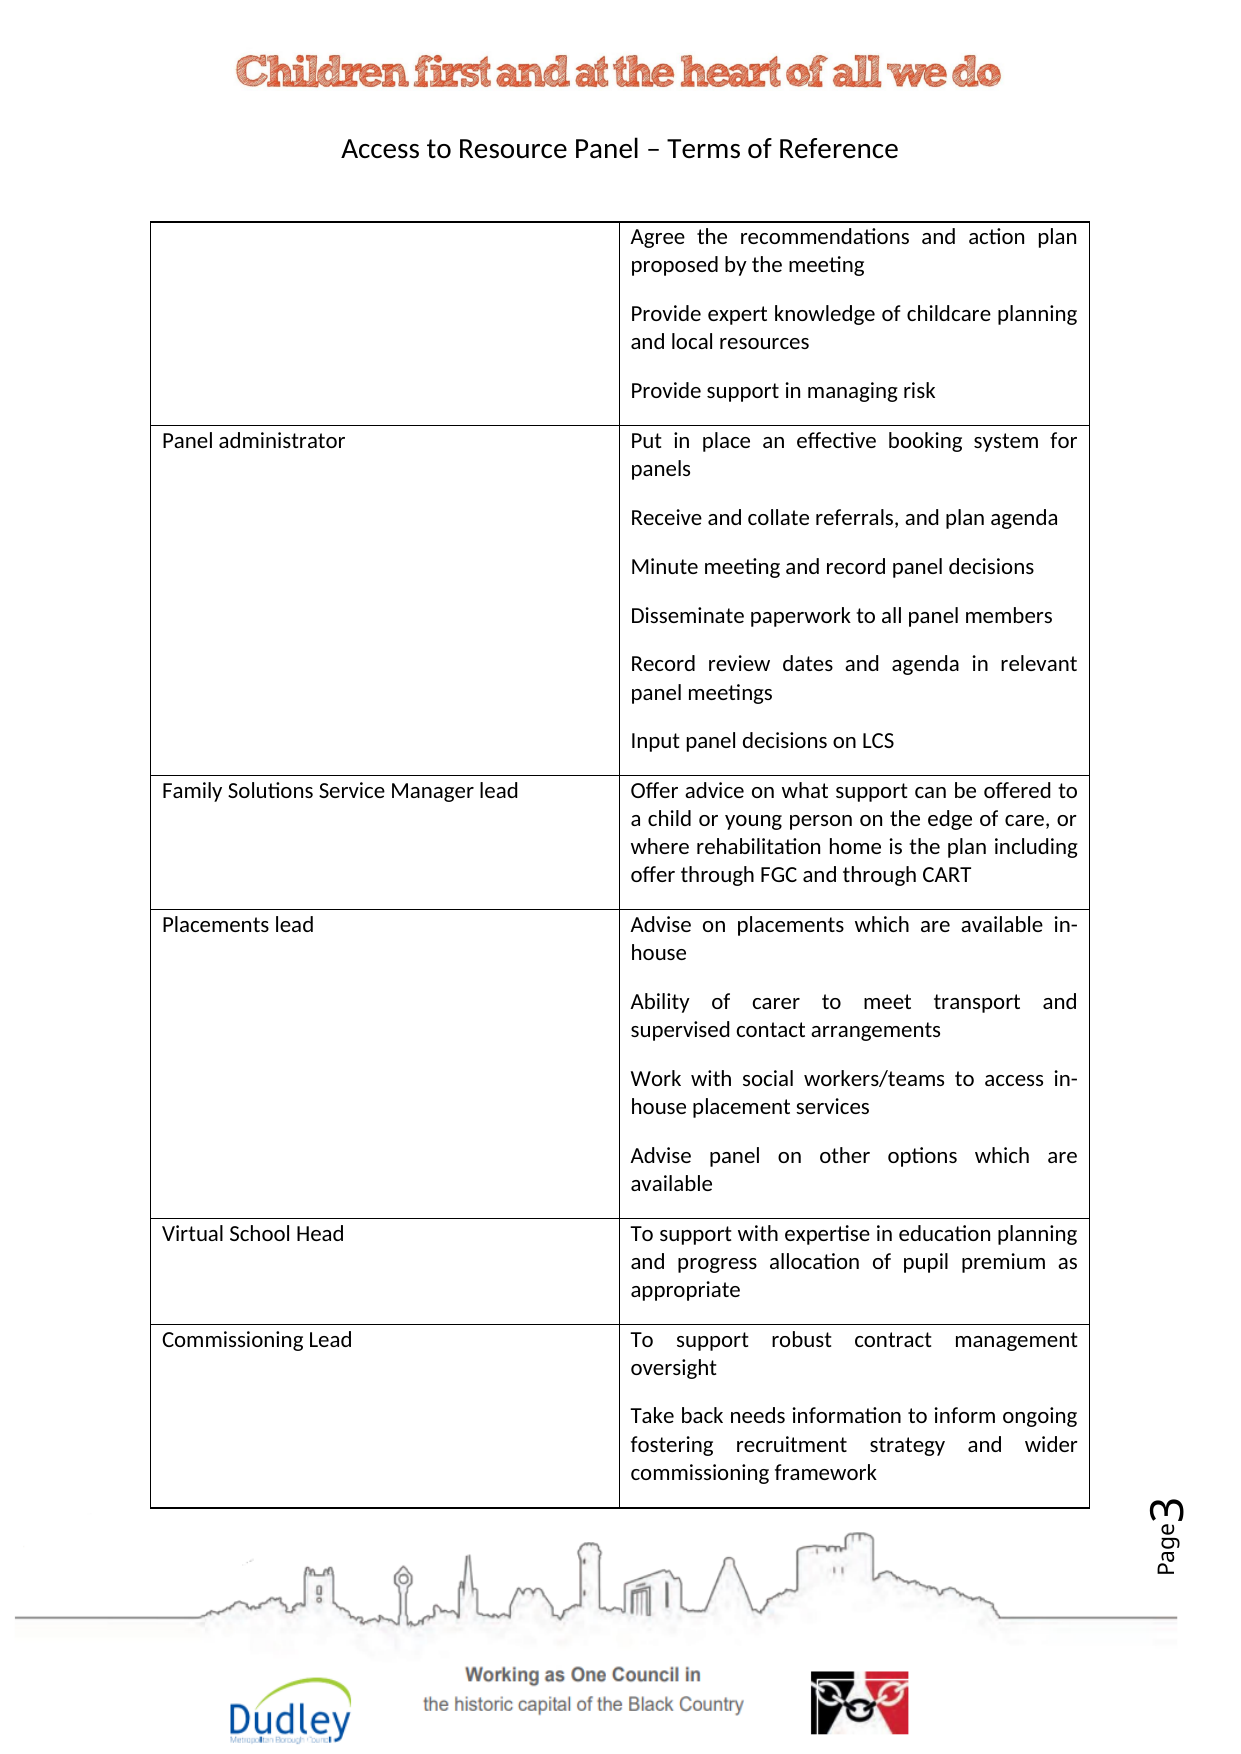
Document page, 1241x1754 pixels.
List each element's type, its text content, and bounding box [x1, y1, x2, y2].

table_cell Family Solutions Service Manager lead [151, 776, 619, 909]
table_cell To support robust contract management oversight Take back needs information to inform ongoing fostering recruitment strategy and wider commissioning framework [620, 1325, 1089, 1507]
table_cell Panel administrator [151, 426, 619, 775]
table_cell Advise on placements which are available in-house Ability of carer to meet transport and supervised contact arrangements Work with social workers/teams to access in-house placement services Advise panel on other options which are available [620, 910, 1089, 1218]
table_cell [620, 223, 1089, 425]
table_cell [151, 223, 619, 425]
table_cell Commissioning Lead [151, 1325, 619, 1507]
table_cell Virtual School Head [151, 1219, 619, 1324]
table_cell Offer advice on what support can be offered to a child or young person on the edge of care, or where rehabilitation home is the plan including offer through FGC and through CART [620, 776, 1089, 909]
picture [229, 37, 1012, 102]
table_cell Placements lead [151, 910, 619, 1218]
picture [0, 1513, 1241, 1754]
table_cell Put in place an effective booking system for panels Receive and collate referrals, and plan agenda Minute meeting and record panel decisions Disseminate paperwork to all panel members Record review dates and agenda in relevant panel meetings Input panel decisions on LCS [620, 426, 1089, 775]
table_cell To support with expertise in education planning and progress allocation of pupil premium as appropriate [620, 1219, 1089, 1324]
